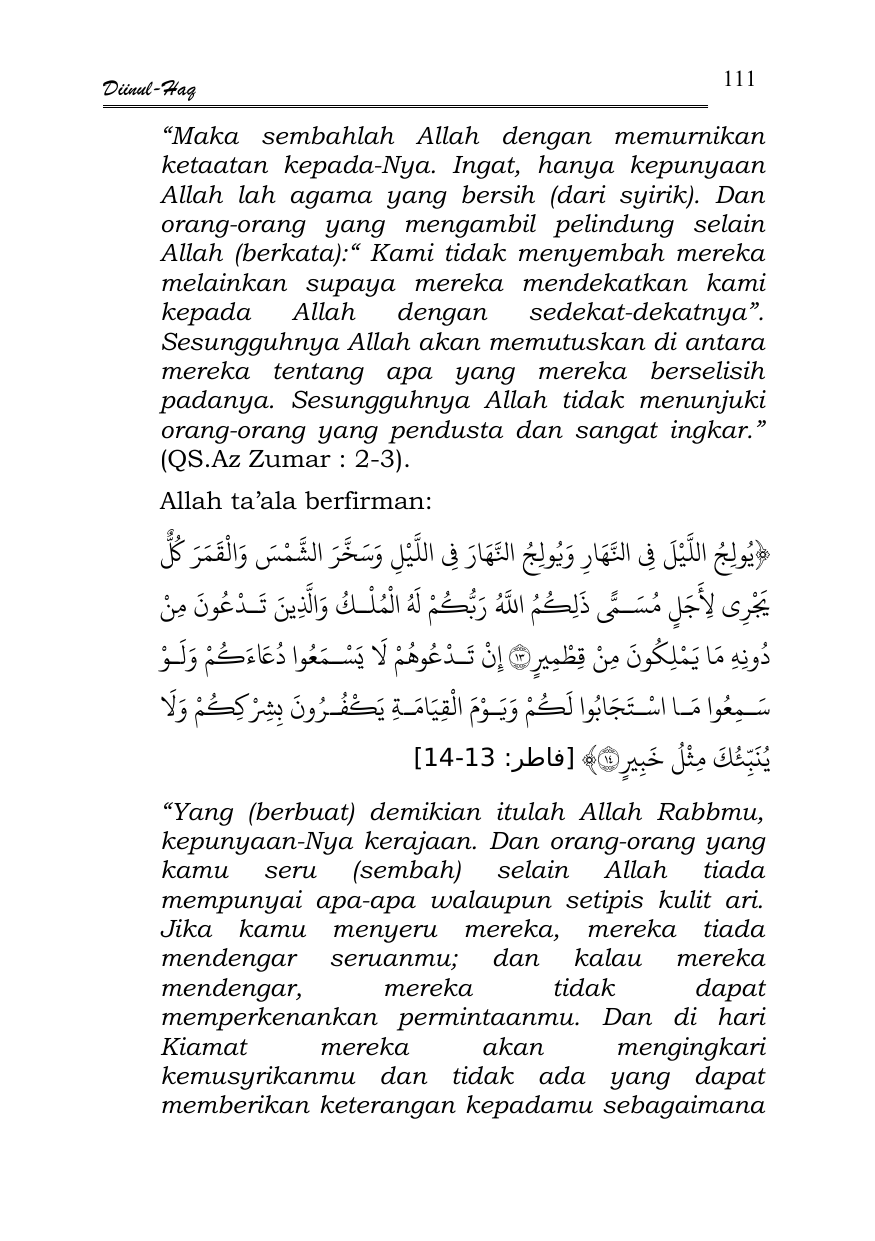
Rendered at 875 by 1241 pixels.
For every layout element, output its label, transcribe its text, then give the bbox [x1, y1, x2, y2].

text “Maka sembahlah Allah dengan memurnikan ketaatan kepada-Nya. Ingat, hanya kepunyaan Allah lah agama yang bersih (dari syirik). Dan orang-orang yang mengambil pelindung selain Allah (berkata):“ Kami tidak menyembah mereka melainkan supaya mereka mendekatkan kami kepada Allah dengan sedekat-dekatnya”. Sesungguhnya Allah akan memutuskan di antara mereka tentang apa yang mereka berselisih padanya. Sesungguhnya Allah tidak menunjuki orang-orang yang pendusta dan sangat ingkar.” (QS.Az Zumar : 2-3). [159, 121, 765, 473]
text ﴿يُولِجُ اللَّيْلَ فِي النَّهَارِ وَيُولِجُ النَّهَارَ فِي اللَّيْلِ وَسَخَّرَ الشَّمْسَ وَالْقَمَرَ كُلٌّ يَجْرِي لِأَجَلٍ مُسَمًّى ذَلِكُمُ اللَّهُ رَبُّكُمْ لَهُ الْمُلْكُ وَالَّذِينَ تَدْعُونَ مِنْ دُونِهِ مَا يَمْلِكُونَ مِنْ قِطْمِيرٍ١٣ إِنْ تَدْعُوهُمْ لَا يَسْمَعُوا دُعَاءَكُمْ وَلَوْ سَمِعُوا مَا اسْتَجَابُوا لَكُمْ وَيَوْمَ الْقِيَامَةِ يَكْفُرُونَ بِشِرْكِكُمْ وَلَا يُنَبِّئُكَ مِثْلُ خَبِيرٍ١٤﴾ [فاطر: 13-14] [159, 528, 771, 784]
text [159, 796, 765, 1119]
text Allah ta’ala berfirman: [159, 486, 765, 515]
